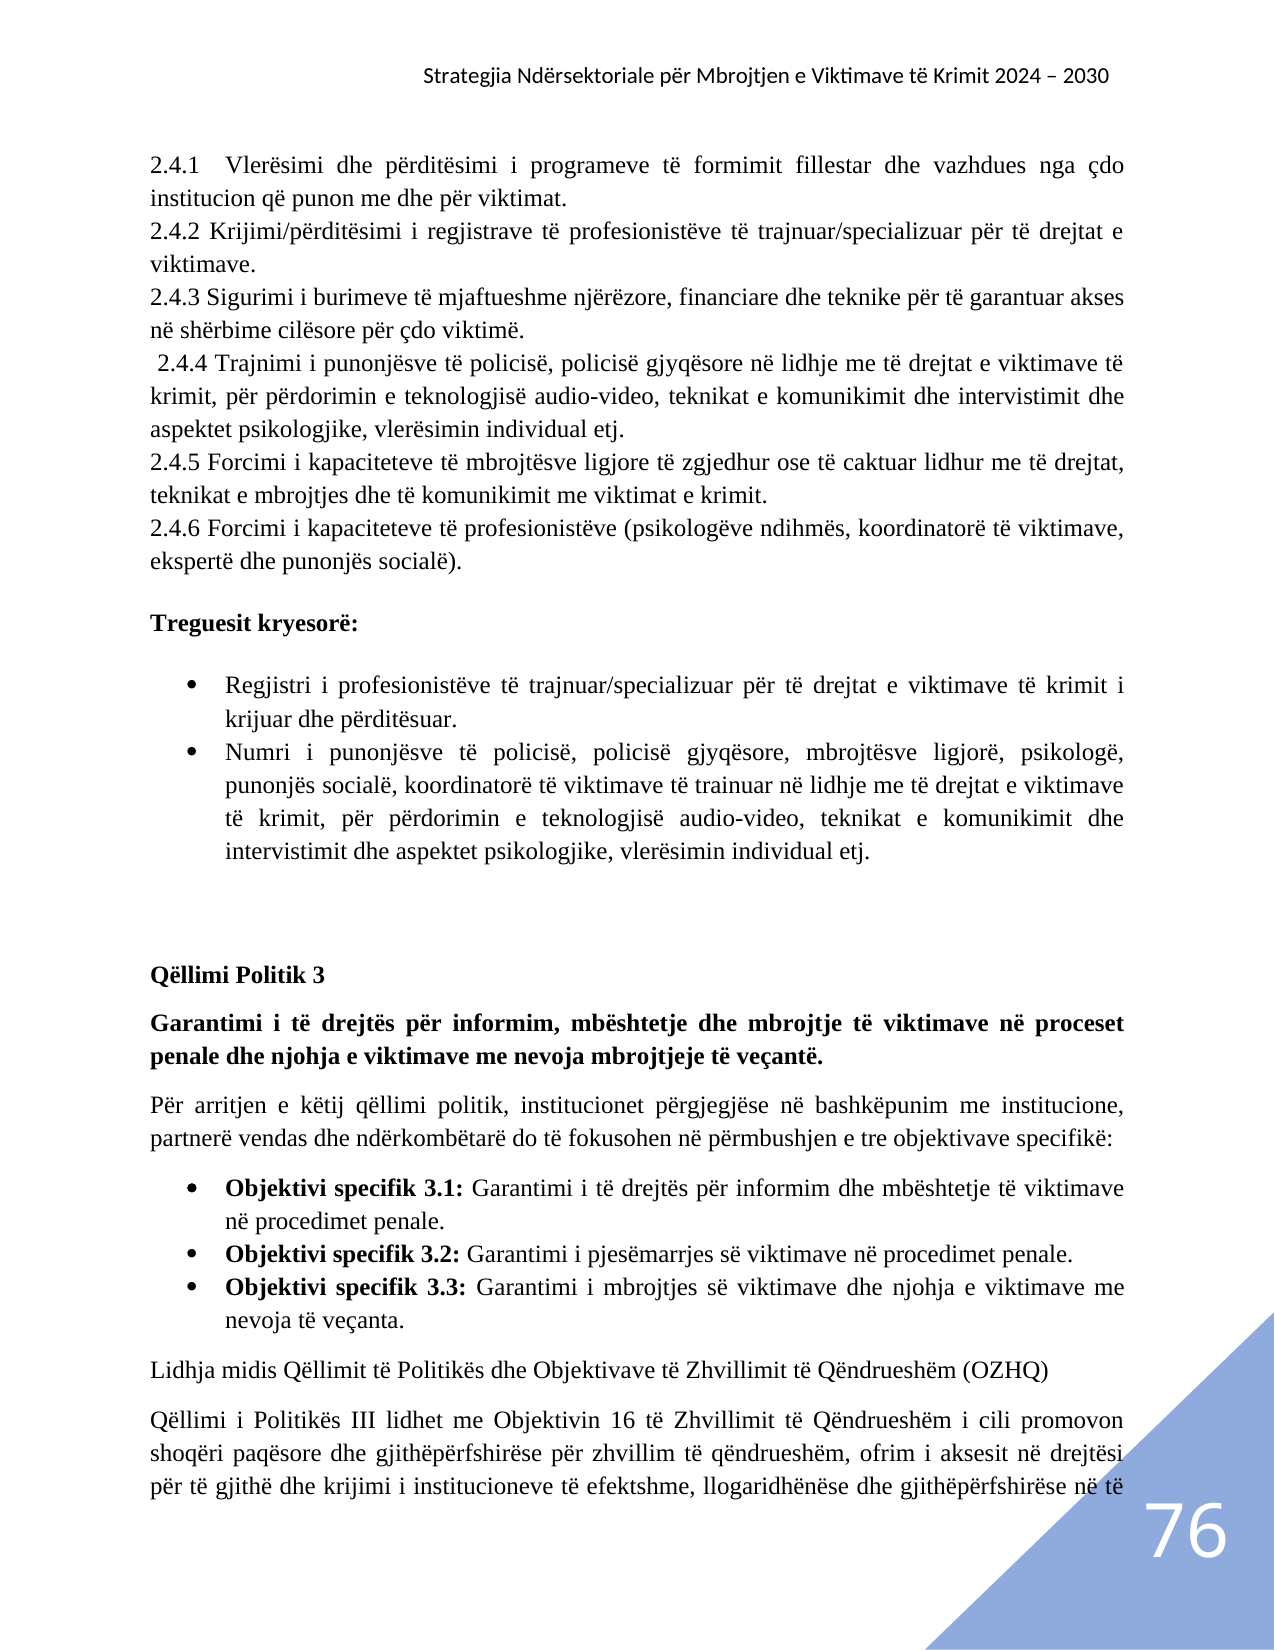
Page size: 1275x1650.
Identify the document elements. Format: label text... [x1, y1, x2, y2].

text Qëllimi Politik 3 [150, 960, 1125, 989]
text 2.4.3 Sigurimi i burimeve të mjaftueshme njërëzore, financiare dhe teknike për të garantuar akses në shërbime cilësore për çdo viktimë. [150, 282, 1125, 344]
text Garantimi i të drejtës për informim, mbështetje dhe mbrojtje të viktimave në proceset penale dhe njohja e viktimave me nevoja mbrojtjeje të veçantë. [150, 1008, 1125, 1069]
text 2.4.1 Vlerësimi dhe përditësimi i programeve të formimit fillestar dhe vazhdues nga çdo institucion që punon me dhe për viktimat. [150, 150, 1125, 212]
text Treguesit kryesorë: [150, 608, 1125, 637]
text 2.4.6 Forcimi i kapaciteteve të profesionistëve (psikologëve ndihmës, koordinatorë të viktimave, ekspertë dhe punonjës socialë). [150, 513, 1125, 575]
list Numri i punonjësve të policisë, policisë gjyqësore, mbrojtësve ligjorë, psikologë, punonjës socialë, koordinatorë të viktimave të trainuar në lidhje me të drejtat e viktimave të krimit, për përdorimin e teknologjisë audio-video, teknikat e komunikimit dhe intervistimit dhe aspektet psikologjike, vlerësimin individual etj. [187, 737, 1125, 864]
list Objektivi specifik 3.1: Garantimi i të drejtës për informim dhe mbështetje të viktimave në procedimet penale. [187, 1173, 1125, 1235]
list Objektivi specifik 3.3: Garantimi i mbrojtjes së viktimave dhe njohja e viktimave me nevoja të veçanta. [187, 1272, 1125, 1334]
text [150, 1405, 1125, 1499]
list Regjistri i profesionistëve të trajnuar/specializuar për të drejtat e viktimave të krimit i krijuar dhe përditësuar. [187, 671, 1125, 732]
list Objektivi specifik 3.2: Garantimi i pjesëmarrjes së viktimave në procedimet penale. [187, 1239, 1125, 1268]
text Për arritjen e këtij qëllimi politik, institucionet përgjegjëse në bashkëpunim me institucione, partnerë vendas dhe ndërkombëtarë do të fokusohen në përmbushjen e tre objektivave specifikë: [150, 1091, 1125, 1152]
text 2.4.5 Forcimi i kapaciteteve të mbrojtësve ligjore të zgjedhur ose të caktuar lidhur me të drejtat, teknikat e mbrojtjes dhe të komunikimit me viktimat e krimit. [150, 447, 1125, 509]
text 2.4.2 Krijimi/përditësimi i regjistrave të profesionistëve të trajnuar/specializuar për të drejtat e viktimave. [150, 216, 1125, 278]
text 2.4.4 Trajnimi i punonjësve të policisë, policisë gjyqësore në lidhje me të drejtat e viktimave të krimit, për përdorimin e teknologjisë audio-video, teknikat e komunikimit dhe intervistimit dhe aspektet psikologjike, vlerësimin individual etj. [150, 348, 1125, 443]
text Lidhja midis Qëllimit të Politikës dhe Objektivave të Zhvillimit të Qëndrueshëm (OZHQ) [150, 1355, 1125, 1384]
